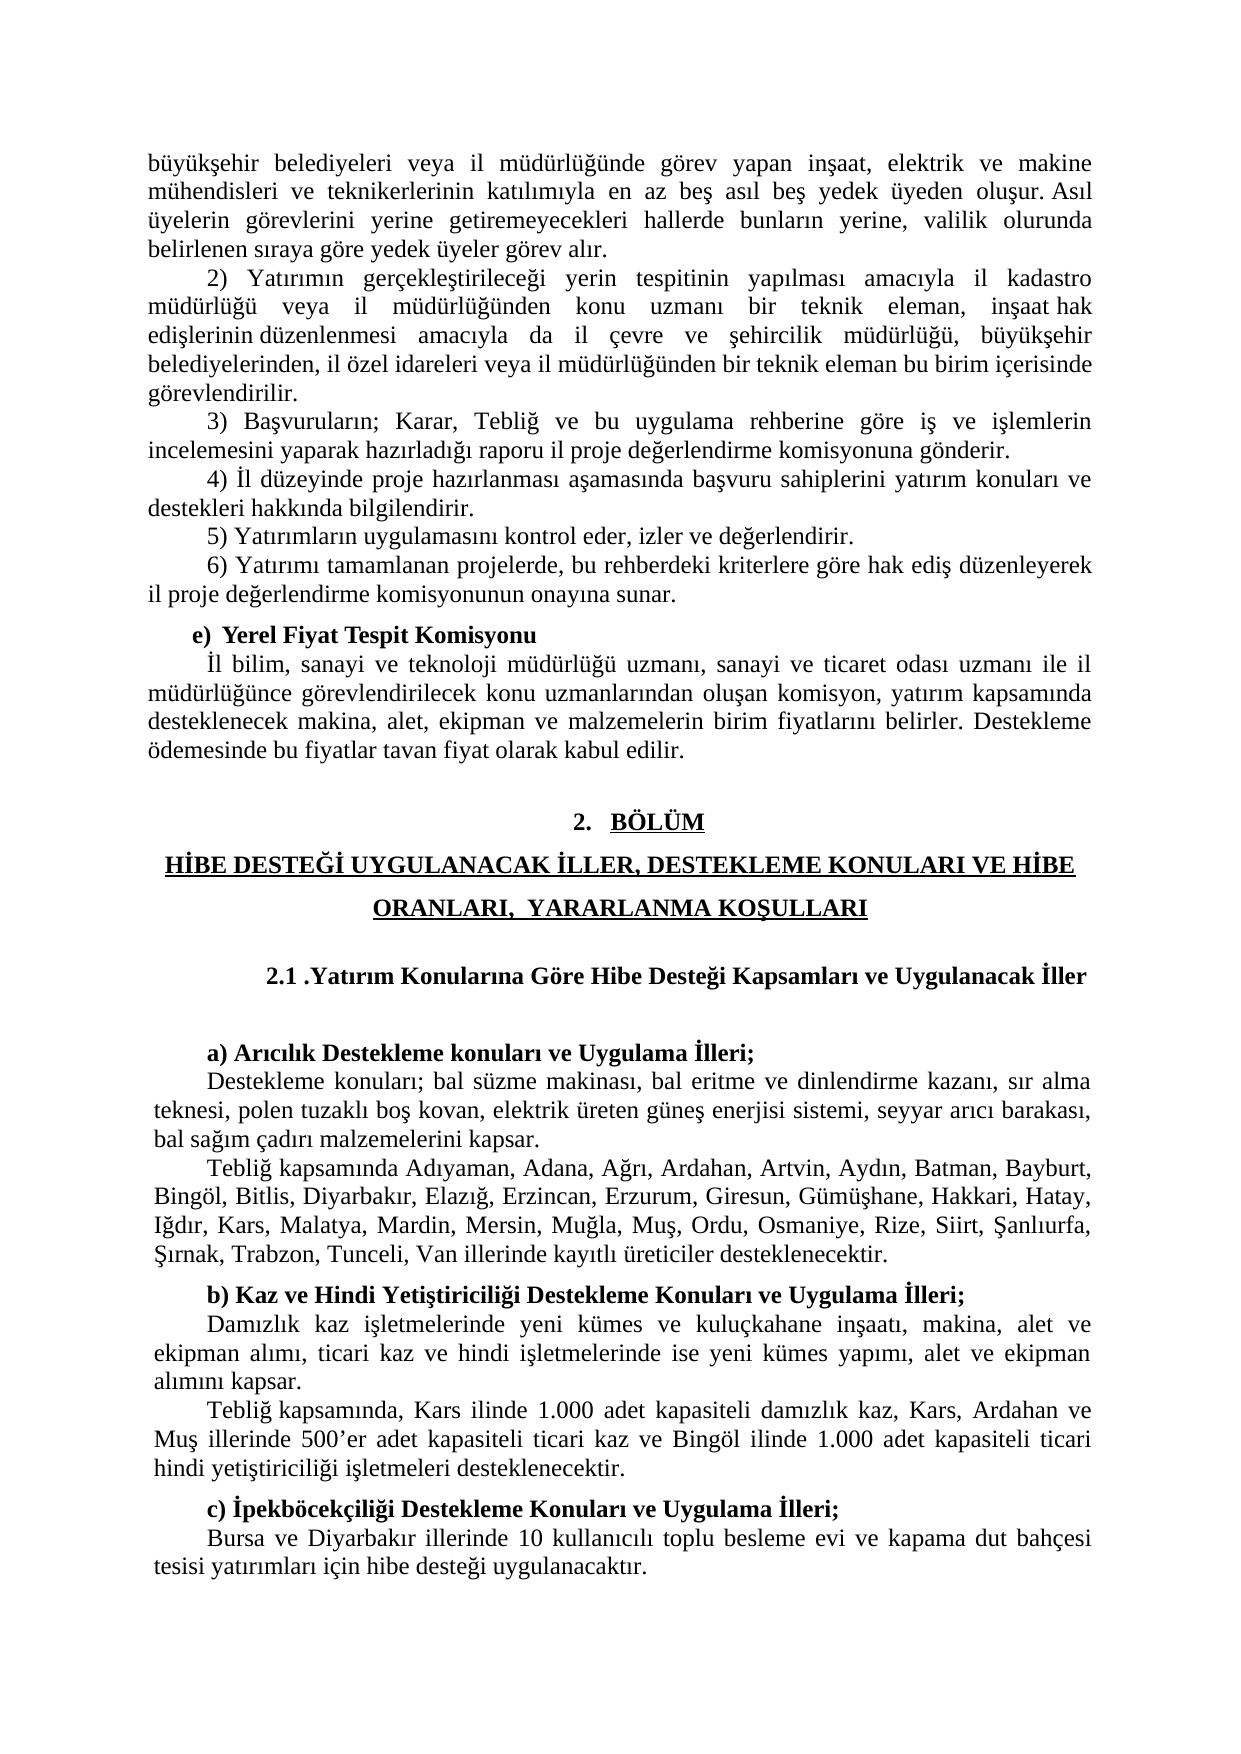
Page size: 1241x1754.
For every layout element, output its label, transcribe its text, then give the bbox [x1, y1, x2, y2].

text a) Arıcılık Destekleme konuları ve Uygulama İlleri; [148, 1038, 1093, 1066]
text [148, 148, 1093, 263]
text Destekleme konuları; bal süzme makinası, bal eritme ve dinlendirme kazanı, sır alma teknesi, polen tuzaklı boş kovan, elektrik üreten güneş enerjisi sistemi, seyyar arıcı barakası, bal sağım çadırı malzemelerini kapsar. [153, 1066, 1093, 1153]
text HİBE DESTEĞİ UYGULANACAK İLLER, DESTEKLEME KONULARI VE HİBE ORANLARI, YARARLANMA KOŞULLARI [148, 850, 1093, 922]
text Tebliğ kapsamında Adıyaman, Adana, Ağrı, Ardahan, Artvin, Aydın, Batman, Bayburt, Bingöl, Bitlis, Diyarbakır, Elazığ, Erzincan, Erzurum, Giresun, Gümüşhane, Hakkari, Hatay, Iğdır, Kars, Malatya, Mardin, Mersin, Muğla, Muş, Ordu, Osmaniye, Rize, Siirt, Şanlıurfa, Şırnak, Trabzon, Tunceli, Van illerinde kayıtlı üreticiler desteklenecektir. [153, 1153, 1093, 1268]
text Damızlık kaz işletmelerinde yeni kümes ve kuluçkahane inşaatı, makina, alet ve ekipman alımı, ticari kaz ve hindi işletmelerinde ise yeni kümes yapımı, alet ve ekipman alımını kapsar. [153, 1309, 1093, 1395]
text Tebliğ kapsamında, Kars ilinde 1.000 adet kapasiteli damızlık kaz, Kars, Ardahan ve Muş illerinde 500’er adet kapasiteli ticari kaz ve Bingöl ilinde 1.000 adet kapasiteli ticari hindi yetiştiriciliği işletmeleri desteklenecektir. [153, 1395, 1093, 1481]
list BÖLÜM [185, 807, 1093, 836]
subtitle Yerel Fiyat Tespit Komisyonu [148, 620, 1093, 649]
text c) İpekböcekçiliği Destekleme Konuları ve Uygulama İlleri; [153, 1494, 1093, 1523]
text 6) Yatırımı tamamlanan projelerde, bu rehberdeki kriterlere göre hak ediş düzenleyerek il proje değerlendirme komisyonunun onayına sunar. [148, 550, 1093, 608]
text b) Kaz ve Hindi Yetiştiriciliği Destekleme Konuları ve Uygulama İlleri; [153, 1280, 1093, 1309]
text Bursa ve Diyarbakır illerinde 10 kullanıcılı toplu besleme evi ve kapama dut bahçesi tesisi yatırımları için hibe desteği uygulanacaktır. [153, 1523, 1093, 1580]
text 3) Başvuruların; Karar, Tebliğ ve bu uygulama rehberine göre iş ve işlemlerin incelemesini yaparak hazırladığı raporu il proje değerlendirme komisyonuna gönderir. [148, 406, 1093, 464]
text 4) İl düzeyinde proje hazırlanması aşamasında başvuru sahiplerini yatırım konuları ve destekleri hakkında bilgilendirir. [148, 464, 1093, 521]
list İl bilim, sanayi ve teknoloji müdürlüğü uzmanı, sanayi ve ticaret odası uzmanı ile il müdürlüğünce görevlendirilecek konu uzmanlarından oluşan komisyon, yatırım kapsamında desteklenecek makina, alet, ekipman ve malzemelerin birim fiyatlarını belirler. Destekleme ödemesinde bu fiyatlar tavan fiyat olarak kabul edilir. [148, 649, 1093, 764]
text 5) Yatırımların uygulamasını kontrol eder, izler ve değerlendirir. [148, 521, 1093, 550]
text 2) Yatırımın gerçekleştirileceği yerin tespitinin yapılması amacıyla il kadastro müdürlüğü veya il müdürlüğünden konu uzmanı bir teknik eleman, inşaat hak edişlerinin düzenlenmesi amacıyla da il çevre ve şehircilik müdürlüğü, büyükşehir belediyelerinden, il özel idareleri veya il müdürlüğünden bir teknik eleman bu birim içerisinde görevlendirilir. [148, 263, 1093, 406]
subtitle 2.1 .Yatırım Konularına Göre Hibe Desteği Kapsamları ve Uygulanacak İller [221, 961, 1093, 990]
